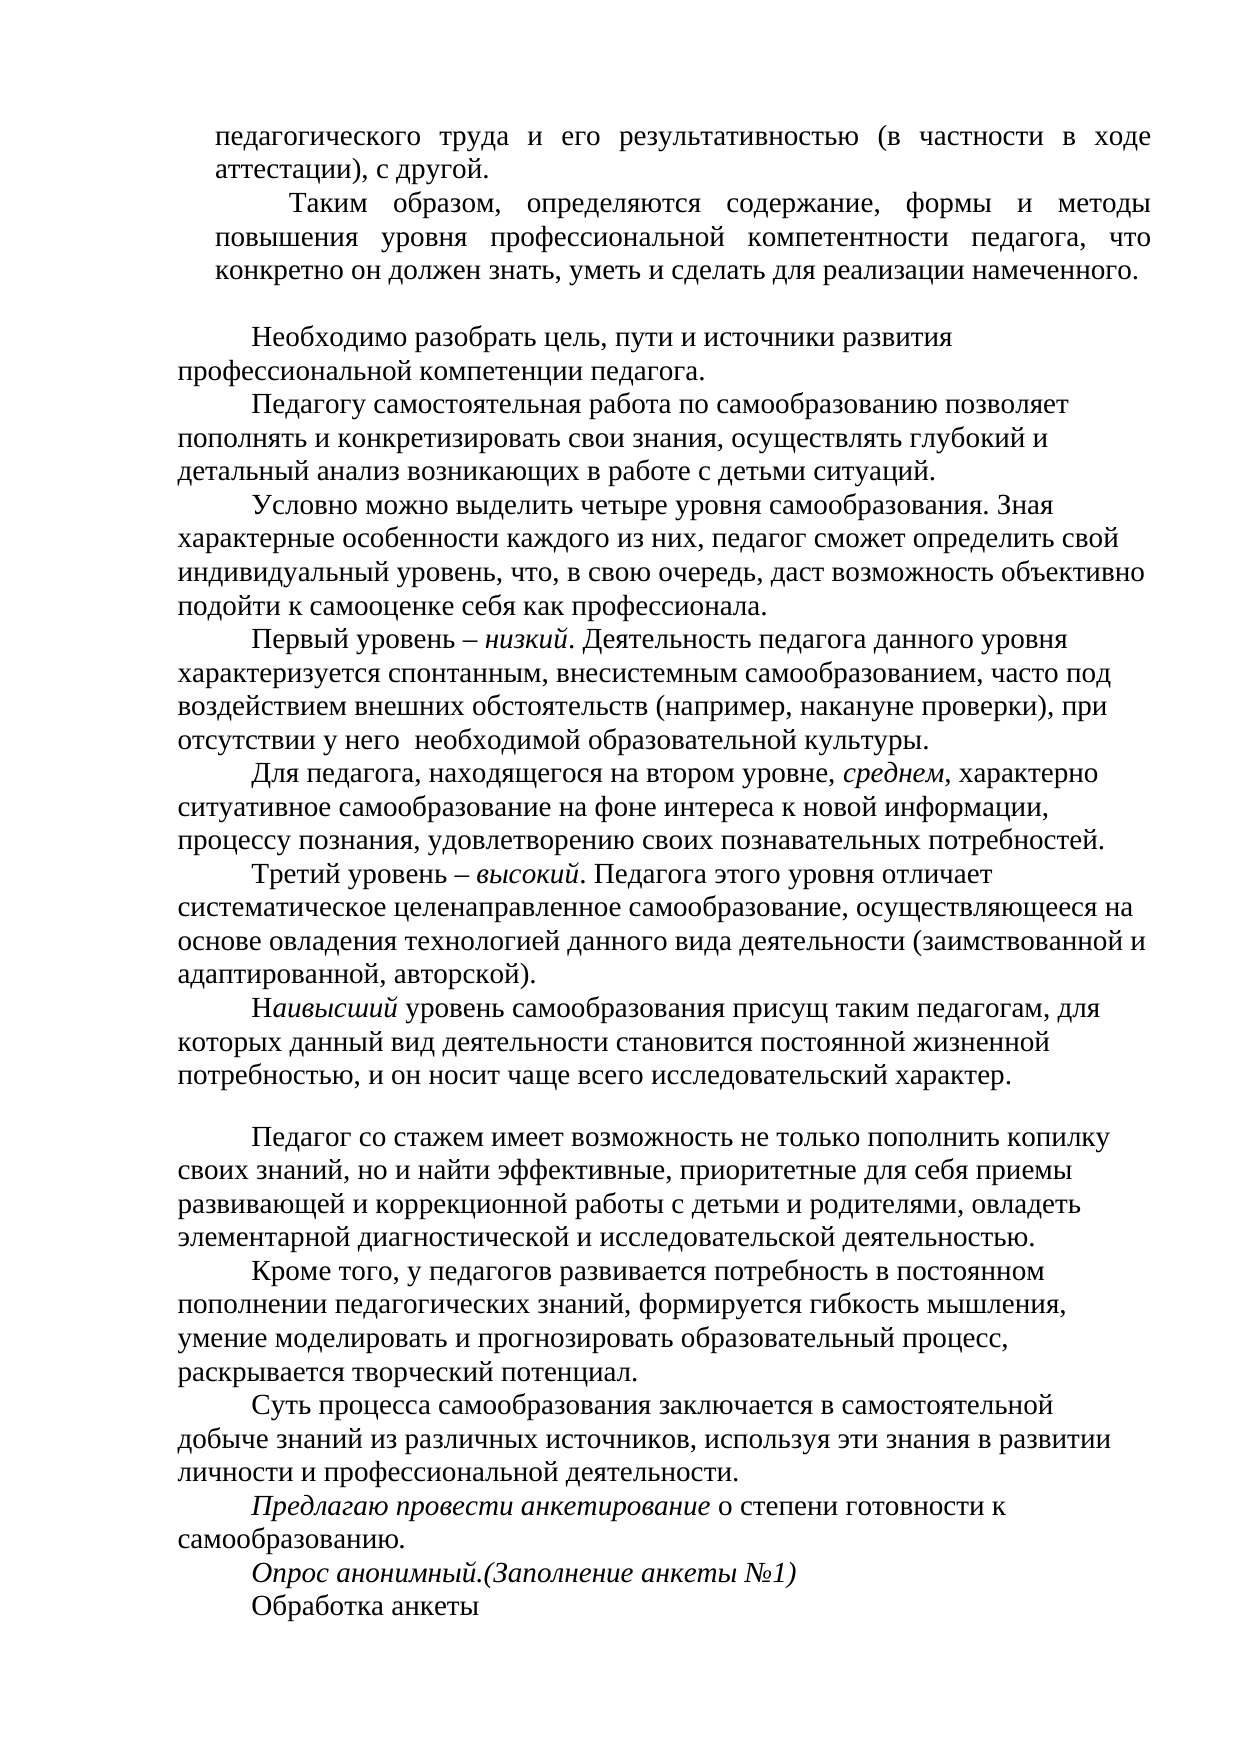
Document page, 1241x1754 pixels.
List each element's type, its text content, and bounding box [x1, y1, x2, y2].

text Наивысший уровень самообразования присущ таким педагогам, для которых данный вид деятельности становится постоянной жизненной потребностью, и он носит чаще всего исследовательский характер. [177, 990, 1152, 1091]
text Педагог со стажем имеет возможность не только пополнить копилку своих знаний, но и найти эффективные, приоритетные для себя приемы развивающей и коррекционной работы с детьми и родителями, овладеть элементарной диагностической и исследовательской деятельностью. [177, 1119, 1152, 1253]
text Кроме того, у педагогов развивается потребность в постоянном пополнении педагогических знаний, формируется гибкость мышления, умение моделировать и прогнозировать образовательный процесс, раскрывается творческий потенциал. [177, 1253, 1152, 1387]
text Таким образом, определяются содержание, формы и методы повышения уровня профессиональной компетентности педагога, что конкретно он должен знать, уметь и сделать для реализации намеченного. [215, 185, 1152, 286]
text Условно можно выделить четыре уровня самообразования. Зная характерные особенности каждого из них, педагог сможет определить свой индивидуальный уровень, что, в свою очередь, даст возможность объективно подойти к самооценке себя как профессионала. [177, 487, 1152, 621]
text Первый уровень – низкий. Деятельность педагога данного уровня характеризуется спонтанным, внесистемным самообразованием, часто под воздействием внешних обстоятельств (например, накануне проверки), при отсутствии у него необходимой образовательной культуры. [177, 621, 1152, 755]
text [215, 118, 1152, 185]
text Для педагога, находящегося на втором уровне, среднем, характерно ситуативное самообразование на фоне интереса к новой информации, процессу познания, удовлетворению своих познавательных потребностей. [177, 755, 1152, 856]
text Необходимо разобрать цель, пути и источники развития профессиональной компетенции педагога. [177, 319, 1152, 386]
text Опрос анонимный.(Заполнение анкеты №1) [177, 1555, 1152, 1588]
text Обработка анкеты [177, 1588, 1152, 1622]
text Предлагаю провести анкетирование о степени готовности к самообразованию. [177, 1488, 1152, 1555]
text Третий уровень – высокий. Педагога этого уровня отличает систематическое целенаправленное самообразование, осуществляющееся на основе овладения технологией данного вида деятельности (заимствованной и адаптированной, авторской). [177, 856, 1152, 990]
text Педагогу самостоятельная работа по самообразованию позволяет пополнять и конкретизировать свои знания, осуществлять глубокий и детальный анализ возникающих в работе с детьми ситуаций. [177, 386, 1152, 487]
text Суть процесса самообразования заключается в самостоятельной добыче знаний из различных источников, используя эти знания в развитии личности и профессиональной деятельности. [177, 1387, 1152, 1488]
